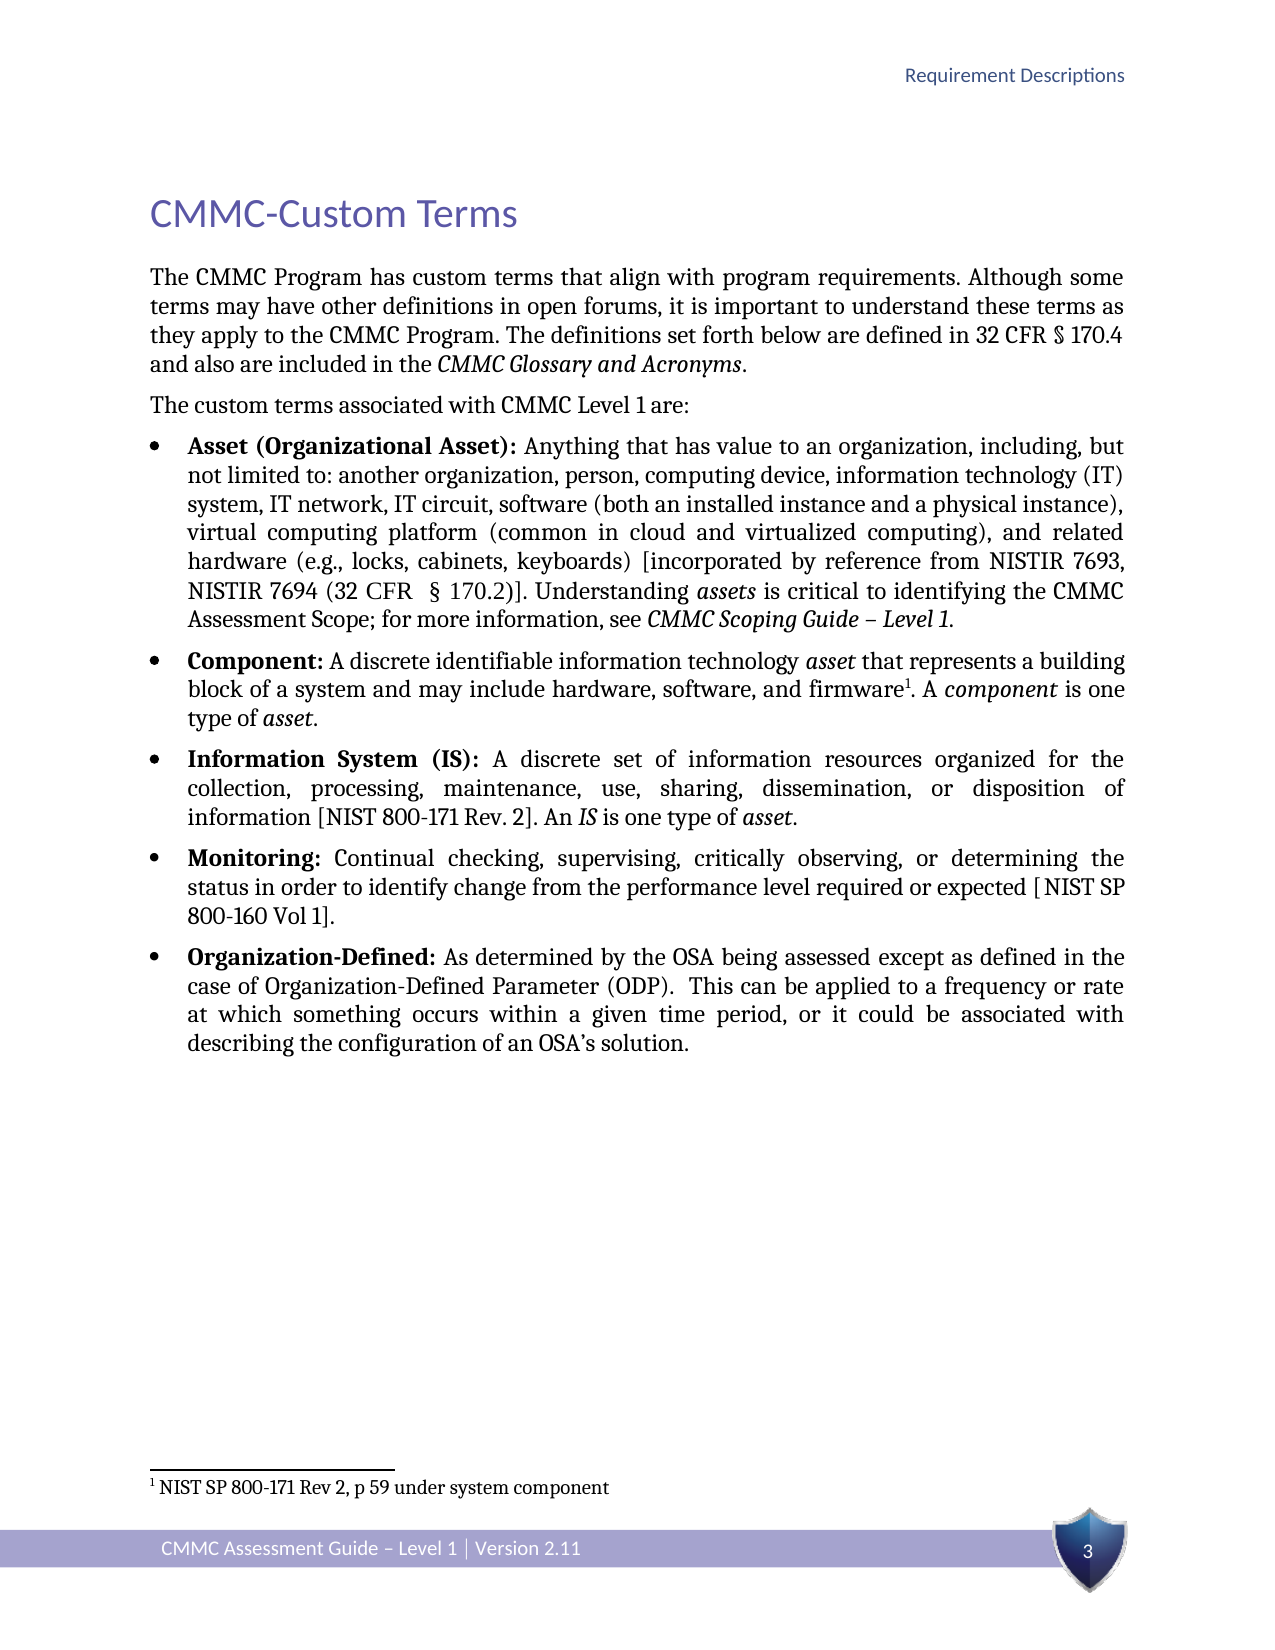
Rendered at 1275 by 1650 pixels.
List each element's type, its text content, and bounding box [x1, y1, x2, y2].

list Monitoring: Continual checking, supervising, critically observing, or determining the status in order to identify change from the performance level required or expected [NIST SP 800-160 Vol 1]. [150, 844, 1125, 930]
list Information System (IS): A discrete set of information resources organized for the collection, processing, maintenance, use, sharing, dissemination, or disposition of information [NIST 800-171 Rev. 2]. An IS is one type of asset. [150, 745, 1125, 832]
list Organization-Defined: As determined by the OSA being assessed except as defined in the case of Organization-Defined Parameter (ODP). This can be applied to a frequency or rate at which something occurs within a given time period, or it could be associated with describing the configuration of an OSA’s solution. [150, 943, 1125, 1058]
list Component: A discrete identifiable information technology asset that represents a building block of a system and may include hardware, software, and firmware. A component is one type of asset. [150, 647, 1125, 733]
list Asset (Organizational Asset): Anything that has value to an organization, including, but not limited to: another organization, person, computing device, information technology (IT) system, IT network, IT circuit, software (both an installed instance and a physical instance), virtual computing platform (common in cloud and virtualized computing), and related hardware (e.g., locks, cabinets, keyboards) [incorporated by reference from NISTIR 7693, NISTIR 7694 (32 CFR § 170.2)]. Understanding assets is critical to identifying the CMMC Assessment Scope; for more information, see CMMC Scoping Guide – Level 1. [150, 432, 1125, 634]
subtitle CMMC-Custom Terms [150, 187, 1125, 238]
picture [1052, 1507, 1128, 1593]
text The CMMC Program has custom terms that align with program requirements. Although some terms may have other definitions in open forums, it is important to understand these terms as they apply to the CMMC Program. The definitions set forth below are defined in 32 CFR § 170.4 and also are included in the CMMC Glossary and Acronyms. [150, 263, 1125, 378]
text The custom terms associated with CMMC Level 1 are: [150, 391, 1125, 419]
